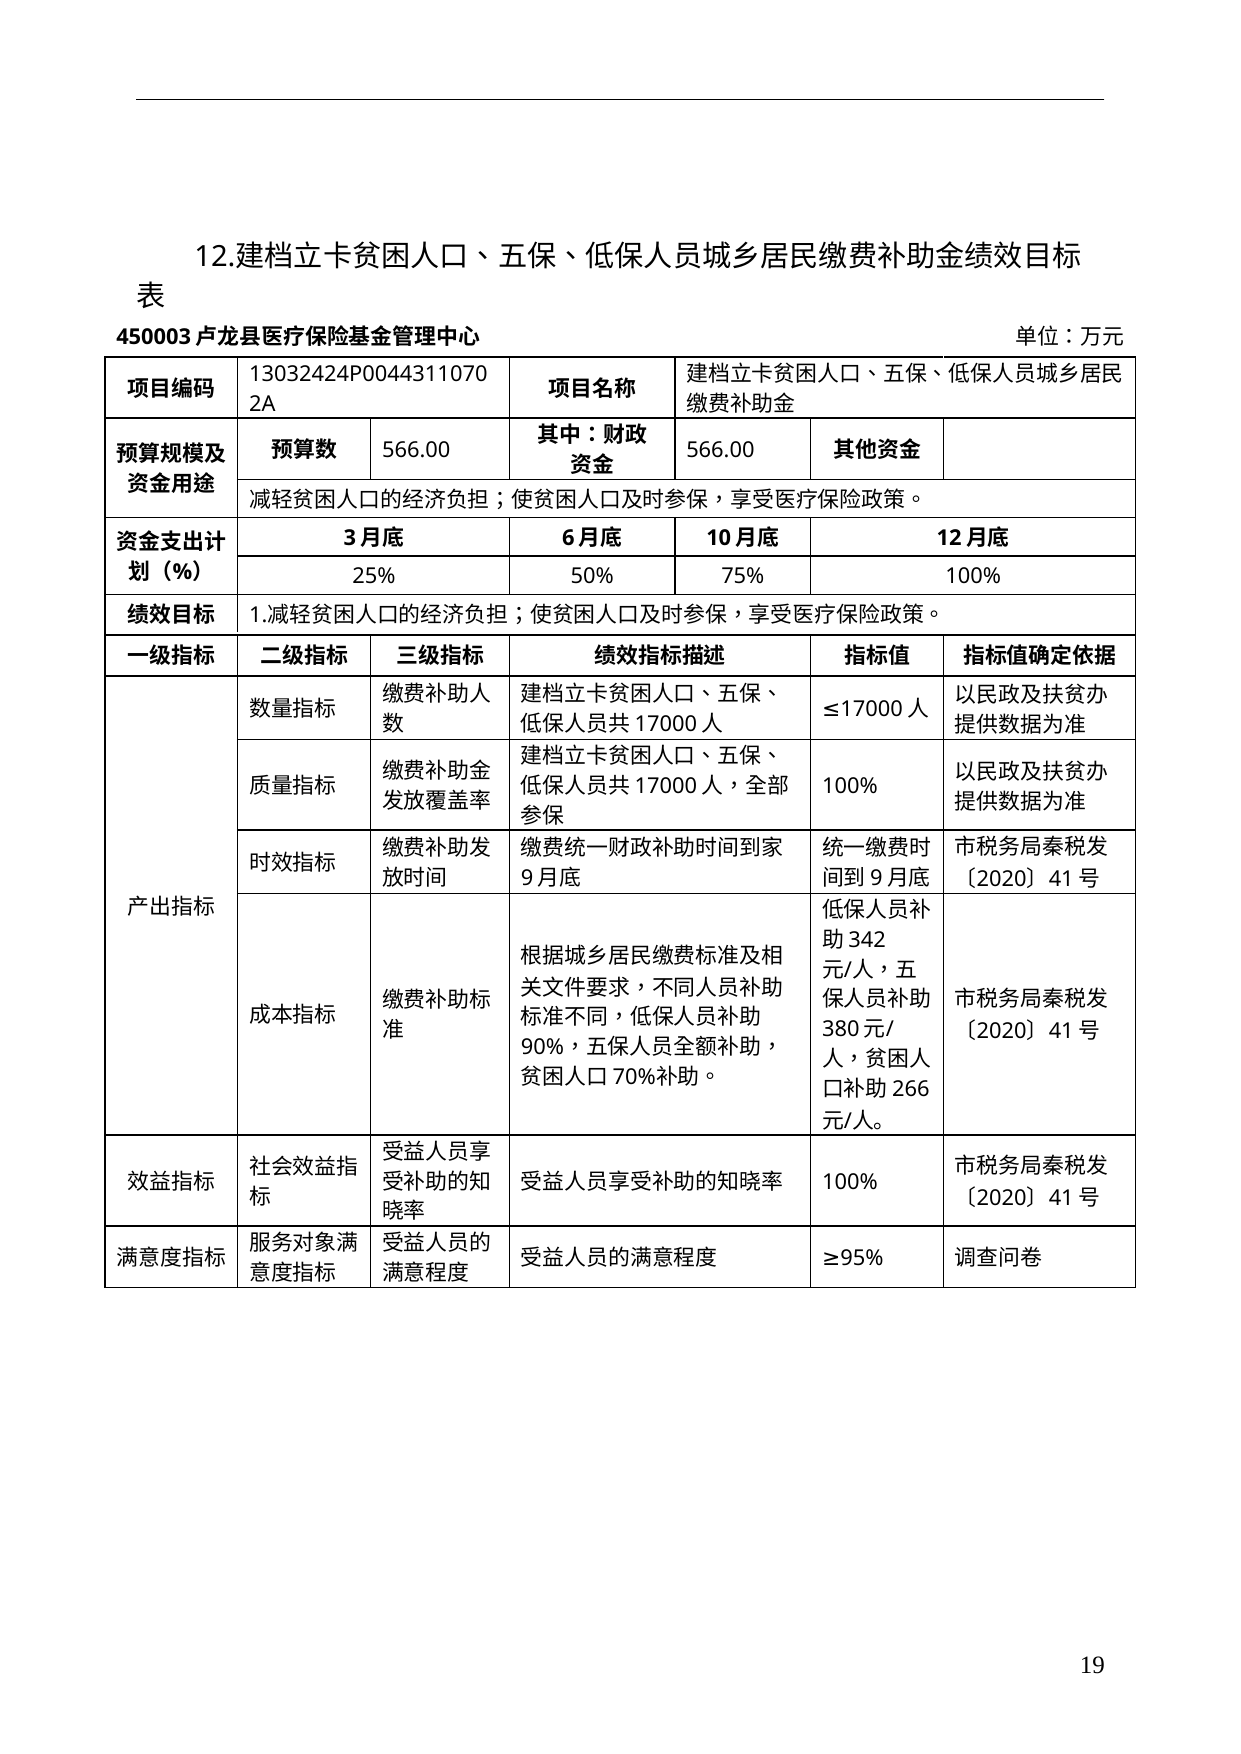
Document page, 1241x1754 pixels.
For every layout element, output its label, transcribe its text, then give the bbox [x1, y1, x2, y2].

table_cell 3月底 [238, 518, 509, 555]
table_cell 建档立卡贫困人口、五保、低保人员共17000人 [510, 677, 810, 738]
table_cell ≥95% [811, 1227, 943, 1286]
table_cell 成本指标 [238, 894, 370, 1134]
table_cell 以民政及扶贫办提供数据为准 [944, 740, 1135, 829]
table_cell 缴费补助金发放覆盖率 [371, 740, 509, 829]
table_cell 13032424P00443110702A [238, 358, 509, 417]
table_header 指标值确定依据 [944, 636, 1135, 675]
table_cell 100% [811, 740, 943, 829]
table_cell 缴费补助人数 [371, 677, 509, 738]
table_cell 其中：财政 资金 [510, 419, 674, 478]
table_cell 12月底 [811, 518, 1135, 555]
table_cell 资金支出计划（%） [106, 518, 237, 594]
table_cell 预算数 [238, 419, 370, 478]
table_cell 受益人员的满意程度 [510, 1227, 810, 1286]
table_cell 建档立卡贫困人口、五保、低保人员城乡居民缴费补助金 [676, 358, 1135, 417]
table_cell 受益人员享受补助的知晓率 [371, 1136, 509, 1225]
table_cell 市税务局秦税发〔2020〕41号 [944, 1136, 1135, 1225]
table_cell 1.减轻贫困人口的经济负担；使贫困人口及时参保，享受医疗保险政策。 [238, 595, 1135, 632]
table_cell 预算规模及资金用途 [106, 419, 237, 517]
table_header 指标值 [811, 636, 943, 675]
table_cell 统一缴费时间到9月底 [811, 831, 943, 892]
table_header 绩效指标描述 [510, 636, 810, 675]
table_cell [944, 419, 1135, 478]
table_cell 75% [676, 557, 810, 594]
table_cell 25% [238, 557, 509, 594]
table_header 三级指标 [371, 636, 509, 675]
table_cell 50% [510, 557, 674, 594]
table_cell 市税务局秦税发〔2020〕41号 [944, 894, 1135, 1134]
table_cell 建档立卡贫困人口、五保、低保人员共17000人，全部参保 [510, 740, 810, 829]
table_cell 减轻贫困人口的经济负担；使贫困人口及时参保，享受医疗保险政策。 [238, 480, 1135, 517]
table_cell 566.00 [371, 419, 509, 478]
table_cell 调查问卷 [944, 1227, 1135, 1286]
table_cell 产出指标 [106, 677, 237, 1134]
table_cell 100% [811, 557, 1135, 594]
table_cell 缴费补助发放时间 [371, 831, 509, 892]
table_cell 低保人员补助342元/人，五保人员补助380元/人，贫困人口补助266元/人。 [811, 894, 943, 1134]
table_cell 项目名称 [510, 358, 674, 417]
table_cell 效益指标 [106, 1136, 237, 1225]
table_cell 项目编码 [106, 358, 237, 417]
table_header 二级指标 [238, 636, 370, 675]
table_cell 10月底 [676, 518, 810, 555]
table_cell 566.00 [676, 419, 810, 478]
table_header 一级指标 [106, 636, 237, 675]
table_cell 受益人员享受补助的知晓率 [510, 1136, 810, 1225]
table_header 450003卢龙县医疗保险基金管理中心 [106, 316, 943, 356]
table_cell 社会效益指标 [238, 1136, 370, 1225]
table_cell 缴费统一财政补助时间到家9月底 [510, 831, 810, 892]
table_cell 满意度指标 [106, 1227, 237, 1286]
table_cell 市税务局秦税发〔2020〕41号 [944, 831, 1135, 892]
text 12.建档立卡贫困人口、五保、低保人员城乡居民缴费补助金绩效目标表 [136, 235, 1104, 315]
table_cell 以民政及扶贫办提供数据为准 [944, 677, 1135, 738]
table_cell 服务对象满意度指标 [238, 1227, 370, 1286]
table_cell 6月底 [510, 518, 674, 555]
table_cell 其他资金 [811, 419, 943, 478]
table_cell 受益人员的满意程度 [371, 1227, 509, 1286]
table_cell 绩效目标 [106, 595, 237, 632]
table_cell 根据城乡居民缴费标准及相关文件要求，不同人员补助标准不同，低保人员补助90%，五保人员全额补助，贫困人口70%补助。 [510, 894, 810, 1134]
table_cell 质量指标 [238, 740, 370, 829]
table_cell ≤17000人 [811, 677, 943, 738]
table_cell 数量指标 [238, 677, 370, 738]
table_cell 时效指标 [238, 831, 370, 892]
table_cell 缴费补助标准 [371, 894, 509, 1134]
table_cell 100% [811, 1136, 943, 1225]
table_header 单位：万元 [944, 316, 1135, 356]
